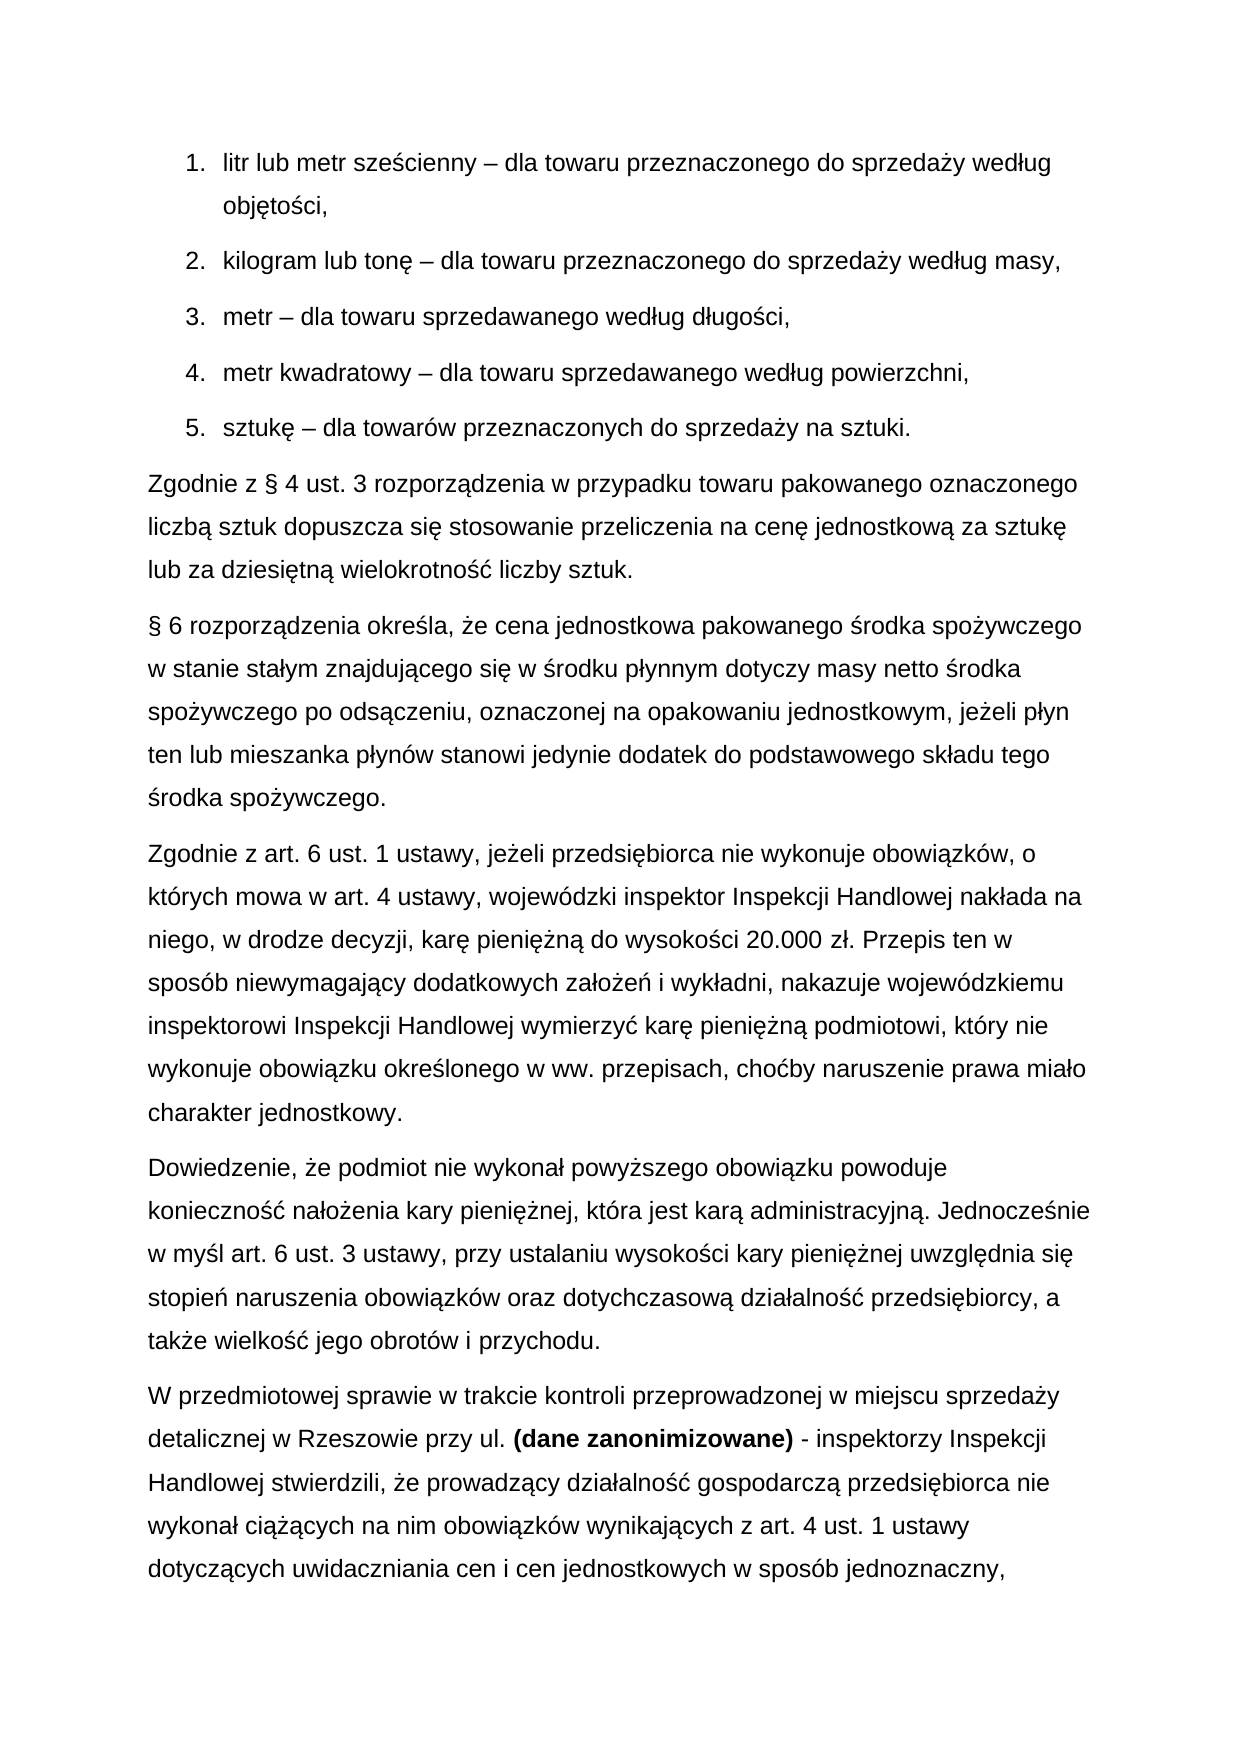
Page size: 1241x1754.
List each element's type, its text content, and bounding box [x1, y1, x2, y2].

list metr kwadratowy – dla towaru sprzedawanego według powierzchni, [185, 358, 1093, 386]
text Zgodnie z art. 6 ust. 1 ustawy, jeżeli przedsiębiorca nie wykonuje obowiązków, o których mowa w art. 4 ustawy, wojewódzki inspektor Inspekcji Handlowej nakłada na niego, w drodze decyzji, karę pieniężną do wysokości 20.000 zł. Przepis ten w sposób niewymagający dodatkowych założeń i wykładni, nakazuje wojewódzkiemu inspektorowi Inspekcji Handlowej wymierzyć karę pieniężną podmiotowi, który nie wykonuje obowiązku określonego w ww. przepisach, choćby naruszenie prawa miało charakter jednostkowy. [148, 839, 1093, 1126]
text § 6 rozporządzenia określa, że cena jednostkowa pakowanego środka spożywczego w stanie stałym znajdującego się w środku płynnym dotyczy masy netto środka spożywczego po odsączeniu, oznaczonej na opakowaniu jednostkowym, jeżeli płyn ten lub mieszanka płynów stanowi jedynie dodatek do podstawowego składu tego środka spożywczego. [148, 611, 1093, 812]
list sztukę – dla towarów przeznaczonych do sprzedaży na sztuki. [185, 413, 1093, 442]
text Dowiedzenie, że podmiot nie wykonał powyższego obowiązku powoduje konieczność nałożenia kary pieniężnej, która jest karą administracyjną. Jednocześnie w myśl art. 6 ust. 3 ustawy, przy ustalaniu wysokości kary pieniężnej uwzględnia się stopień naruszenia obowiązków oraz dotychczasową działalność przedsiębiorcy, a także wielkość jego obrotów i przychodu. [148, 1153, 1093, 1354]
list metr – dla towaru sprzedawanego według długości, [185, 302, 1093, 331]
text Zgodnie z § 4 ust. 3 rozporządzenia w przypadku towaru pakowanego oznaczonego liczbą sztuk dopuszcza się stosowanie przeliczenia na cenę jednostkową za sztukę lub za dziesiętną wielokrotność liczby sztuk. [148, 469, 1093, 584]
list litr lub metr sześcienny – dla towaru przeznaczonego do sprzedaży według objętości, [185, 148, 1093, 219]
list kilogram lub tonę – dla towaru przeznaczonego do sprzedaży według masy, [185, 246, 1093, 275]
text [148, 1381, 1093, 1583]
